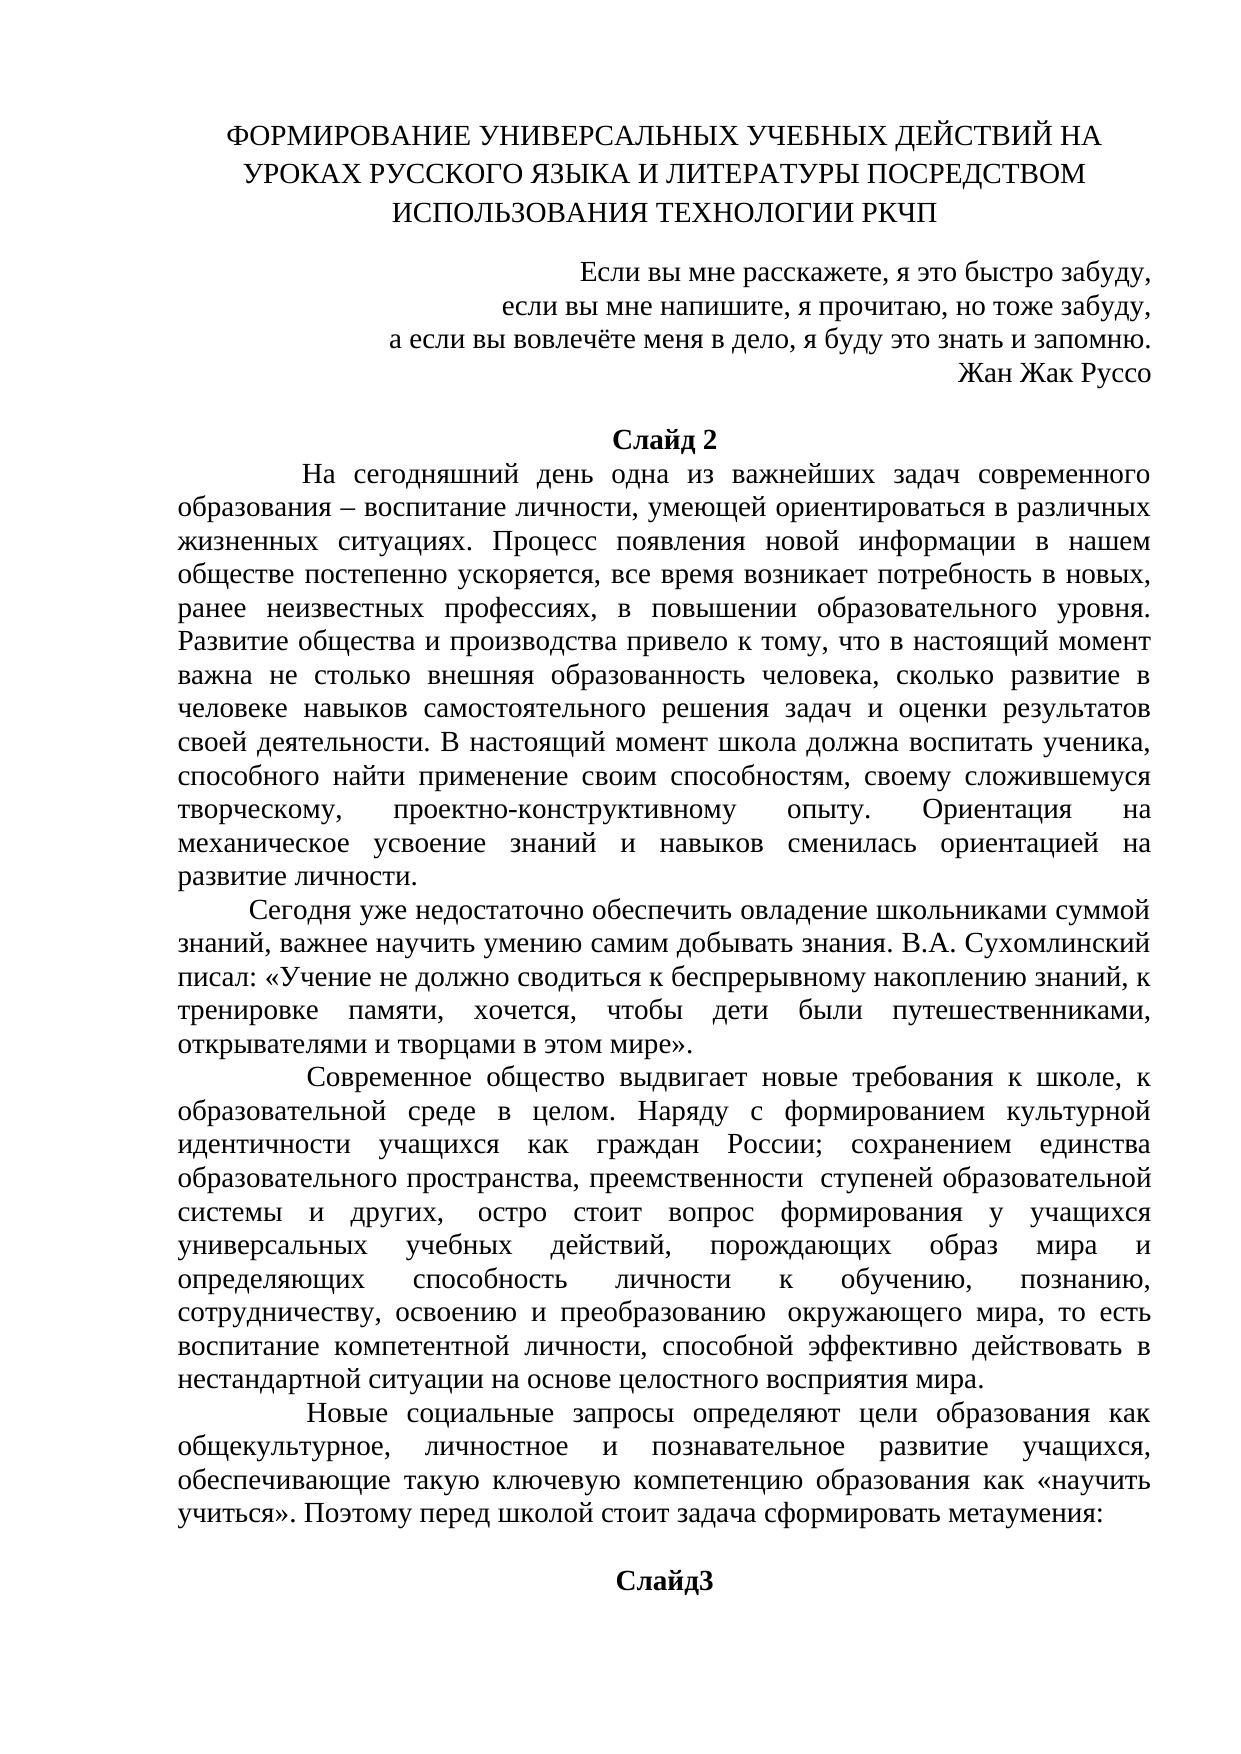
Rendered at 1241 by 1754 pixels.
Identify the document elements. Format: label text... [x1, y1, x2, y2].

text Новые социальные запросы определяют цели образования как общекультурное, личностное и познавательное развитие учащихся, обеспечивающие такую ключевую компетенцию образования как «научить учиться». Поэтому перед школой стоит задача сформировать метаумения: [177, 1395, 1152, 1529]
text Жан Жак Руссо [177, 355, 1152, 389]
text а если вы вовлечёте меня в дело, я буду это знать и запомню. [177, 322, 1152, 355]
text Слайд3 [177, 1563, 1152, 1596]
text ФОРМИРОВАНИЕ УНИВЕРСАЛЬНЫХ УЧЕБНЫХ ДЕЙСТВИЙ НА УРОКАХ РУССКОГО ЯЗЫКА И ЛИТЕРАТУРЫ ПОСРЕДСТВОМ ИСПОЛЬЗОВАНИЯ ТЕХНОЛОГИИ РКЧП [177, 118, 1152, 229]
text Современное общество выдвигает новые требования к школе, к образовательной среде в целом. Наряду с формированием культурной идентичности учащихся как граждан России; сохранением единства образовательного пространства, преемственности ступеней образовательной системы и других, остро стоит вопрос формирования у учащихся универсальных учебных действий, порождающих образ мира и определяющих способность личности к обучению, познанию, сотрудничеству, освоению и преобразованию окружающего мира, то есть воспитание компетентной личности, способной эффективно действовать в нестандартной ситуации на основе целостного восприятия мира. [177, 1059, 1152, 1395]
text На сегодняшний день одна из важнейших задач современного образования – воспитание личности, умеющей ориентироваться в различных жизненных ситуациях. Процесс появления новой информации в нашем обществе постепенно ускоряется, все время возникает потребность в новых, ранее неизвестных профессиях, в повышении образовательного уровня. Развитие общества и производства привело к тому, что в настоящий момент важна не столько внешняя образованность человека, сколько развитие в человеке навыков самостоятельного решения задач и оценки результатов своей деятельности. В настоящий момент школа должна воспитать ученика, способного найти применение своим способностям, своему сложившемуся творческому, проектно-конструктивному опыту. Ориентация на механическое усвоение знаний и навыков сменилась ориентацией на развитие личности. [177, 456, 1152, 892]
text Слайд 2 [177, 422, 1152, 456]
text если вы мне напишите, я прочитаю, но тоже забуду, [177, 288, 1152, 322]
text Сегодня уже недостаточно обеспечить овладение школьниками суммой знаний, важнее научить умению самим добывать знания. В.А. Сухомлинский писал: «Учение не должно сводиться к беспрерывному накоплению знаний, к тренировке памяти, хочется, чтобы дети были путешественниками, открывателями и творцами в этом мире». [177, 892, 1152, 1059]
text Если вы мне расскажете, я это быстро забуду, [177, 254, 1152, 288]
